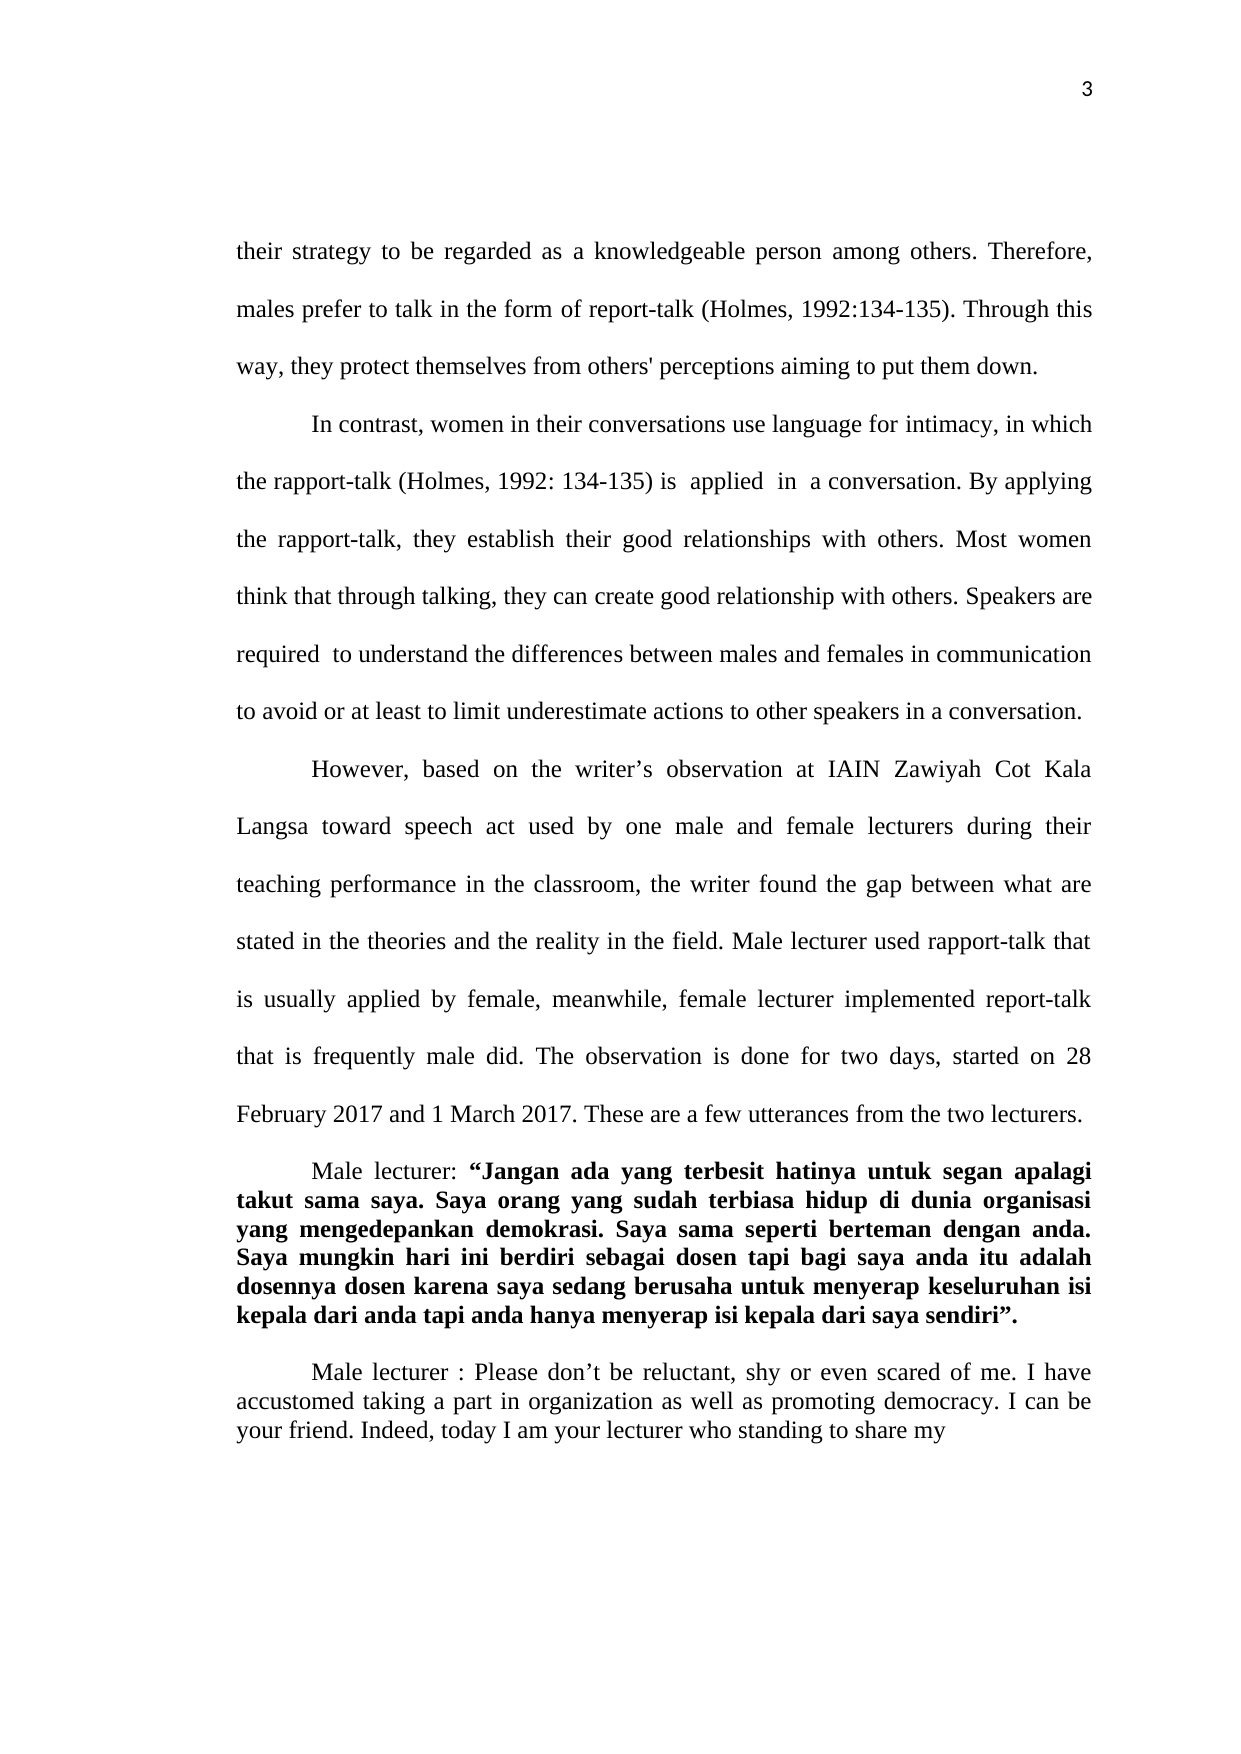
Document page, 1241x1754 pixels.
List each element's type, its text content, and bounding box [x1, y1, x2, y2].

text However, based on the writer’s observation at IAIN Zawiyah Cot Kala Langsa toward speech act used by one male and female lecturers during their teaching performance in the classroom, the writer found the gap between what are stated in the theories and the reality in the field. Male lecturer used rapport-talk that is usually applied by female, meanwhile, female lecturer implemented report-talk that is frequently male did. The observation is done for two days, started on 28 February 2017 and 1 March 2017. These are a few utterances from the two lecturers. [236, 754, 1092, 1127]
text their strategy to be regarded as a knowledgeable person among others. Therefore, males prefer to talk in the form of report-talk (Holmes, 1992:134-135). Through this way, they protect themselves from others' perceptions aiming to put them down. [236, 236, 1092, 380]
text Male lecturer: “Jangan ada yang terbesit hatinya untuk segan apalagi takut sama saya. Saya orang yang sudah terbiasa hidup di dunia organisasi yang mengedepankan demokrasi. Saya sama seperti berteman dengan anda. Saya mungkin hari ini berdiri sebagai dosen tapi bagi saya anda itu adalah dosennya dosen karena saya sedang berusaha untuk menyerap keseluruhan isi kepala dari anda tapi anda hanya menyerap isi kepala dari saya sendiri”. [236, 1156, 1092, 1329]
text Male lecturer : Please don’t be reluctant, shy or even scared of me. I have accustomed taking a part in organization as well as promoting democracy. I can be your friend. Indeed, today I am your lecturer who standing to share my [236, 1357, 1092, 1444]
text In contrast, women in their conversations use language for intimacy, in which the rapport-talk (Holmes, 1992: 134-135) is applied in a conversation. By applying the rapport-talk, they establish their good relationships with others. Most women think that through talking, they can create good relationship with others. Speakers are required to understand the differences between males and females in communication to avoid or at least to limit underestimate actions to other speakers in a conversation. [236, 409, 1092, 725]
